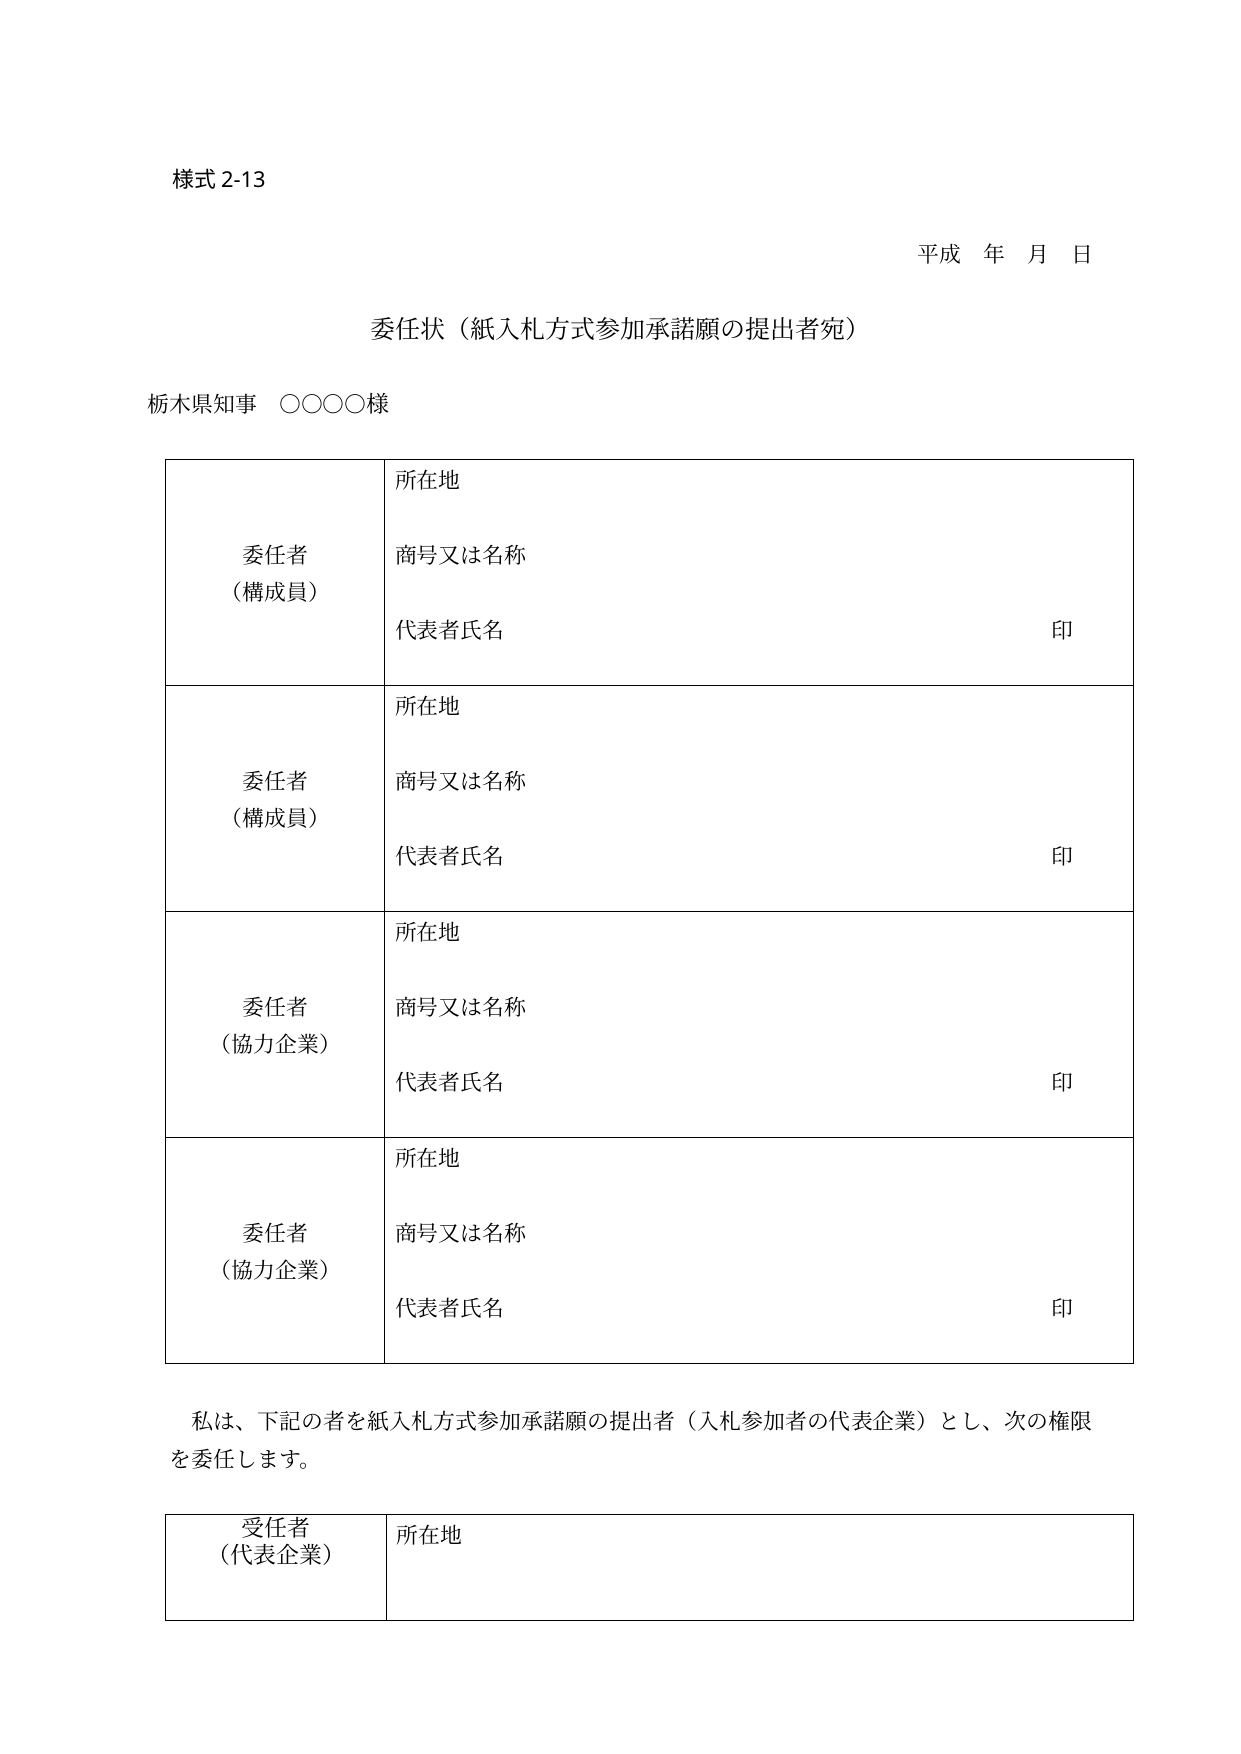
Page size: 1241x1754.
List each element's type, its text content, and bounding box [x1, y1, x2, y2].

text 平成 年 月 日 [148, 234, 1092, 271]
table_header 委任者 （構成員） [166, 460, 384, 685]
table_cell 委任者 （協力企業） [166, 1138, 384, 1363]
table_header 受任者 （代表企業） [166, 1515, 386, 1620]
table_cell 委任者 （協力企業） [166, 912, 384, 1137]
table_cell 所在地 商号又は名称 代表者氏名 印 [385, 912, 1133, 1137]
text 委任状（紙入札方式参加承諾願の提出者宛） [148, 309, 1092, 346]
text 栃木県知事 ○○○○様 [148, 384, 1092, 421]
table_cell 委任者 （構成員） [166, 686, 384, 911]
table_cell 所在地 商号又は名称 代表者氏名 印 [385, 686, 1133, 911]
table_header 所在地 商号又は名称 役職名 氏名 印 [387, 1515, 1133, 1620]
table_cell 所在地 商号又は名称 代表者氏名 印 [385, 1138, 1133, 1363]
text 私は、下記の者を紙入札方式参加承諾願の提出者（入札参加者の代表企業）とし、次の権限を委任します。 [169, 1401, 1092, 1476]
table_header 所在地 商号又は名称 代表者氏名 印 [385, 460, 1133, 685]
subtitle 様式2-13 [148, 159, 1092, 196]
